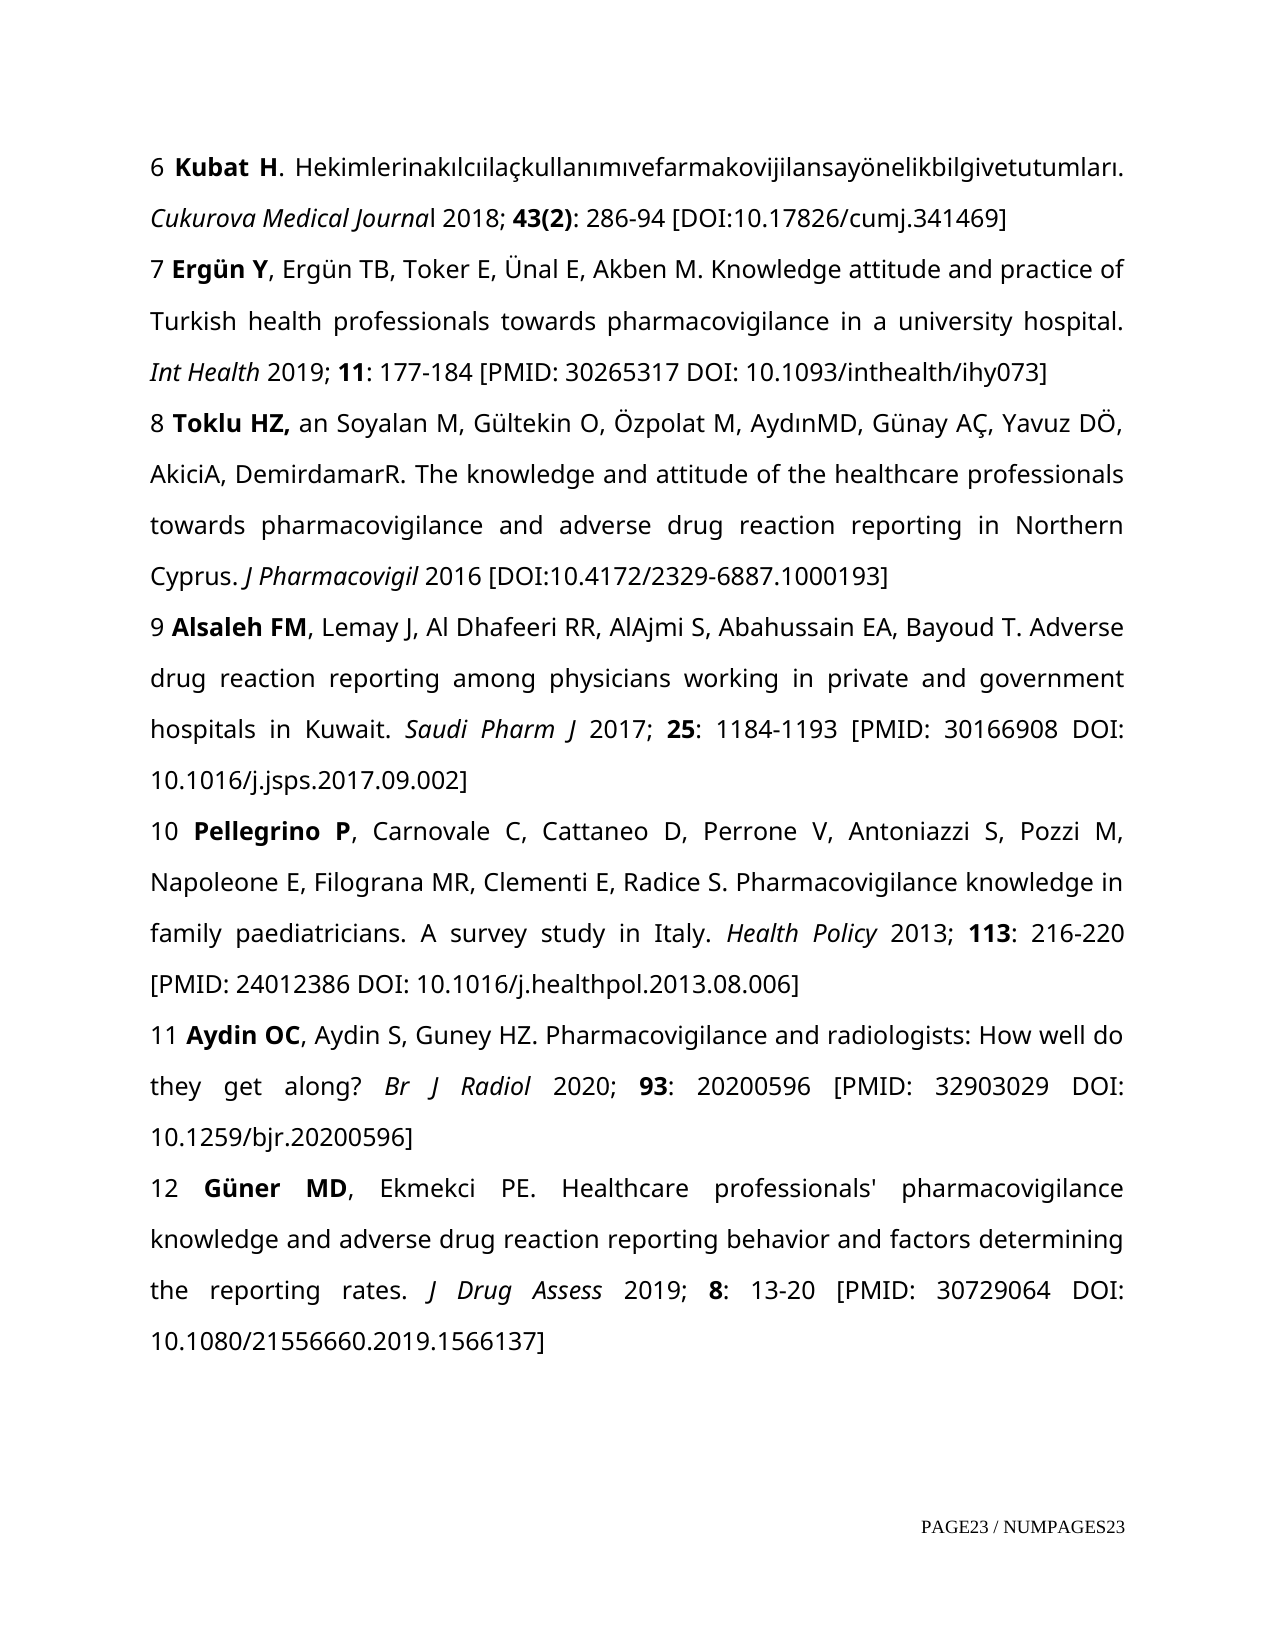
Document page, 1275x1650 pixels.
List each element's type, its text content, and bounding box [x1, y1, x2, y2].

text 9 Alsaleh FM, Lemay J, Al Dhafeeri RR, AlAjmi S, Abahussain EA, Bayoud T. Adverse drug reaction reporting among physicians working in private and government hospitals in Kuwait. Saudi Pharm J 2017; 25: 1184-1193 [PMID: 30166908 DOI: 10.1016/j.jsps.2017.09.002] [150, 609, 1125, 797]
text 6 Kubat H. Hekimlerinakılcıilaçkullanımıvefarmakovijilansayönelikbilgivetutumları. Cukurova Medical Journal 2018; 43(2): 286-94 [DOI:10.17826/cumj.341469] [150, 150, 1125, 235]
text 11 Aydin OC, Aydin S, Guney HZ. Pharmacovigilance and radiologists: How well do they get along? Br J Radiol 2020; 93: 20200596 [PMID: 32903029 DOI: 10.1259/bjr.20200596] [150, 1018, 1125, 1154]
text 8 Toklu HZ, an Soyalan M, Gültekin O, Özpolat M, AydınMD, Günay AÇ, Yavuz DÖ, AkiciA, DemirdamarR. The knowledge and attitude of the healthcare professionals towards pharmacovigilance and adverse drug reaction reporting in Northern Cyprus. J Pharmacovigil 2016 [DOI:10.4172/2329-6887.1000193] [150, 405, 1125, 592]
text 10 Pellegrino P, Carnovale C, Cattaneo D, Perrone V, Antoniazzi S, Pozzi M, Napoleone E, Filograna MR, Clementi E, Radice S. Pharmacovigilance knowledge in family paediatricians. A survey study in Italy. Health Policy 2013; 113: 216-220 [PMID: 24012386 DOI: 10.1016/j.healthpol.2013.08.006] [150, 813, 1125, 1001]
text 7 Ergün Y, Ergün TB, Toker E, Ünal E, Akben M. Knowledge attitude and practice of Turkish health professionals towards pharmacovigilance in a university hospital. Int Health 2019; 11: 177-184 [PMID: 30265317 DOI: 10.1093/inthealth/ihy073] [150, 252, 1125, 388]
text 12 Güner MD, Ekmekci PE. Healthcare professionals' pharmacovigilance knowledge and adverse drug reaction reporting behavior and factors determining the reporting rates. J Drug Assess 2019; 8: 13-20 [PMID: 30729064 DOI: 10.1080/21556660.2019.1566137] [150, 1171, 1125, 1358]
